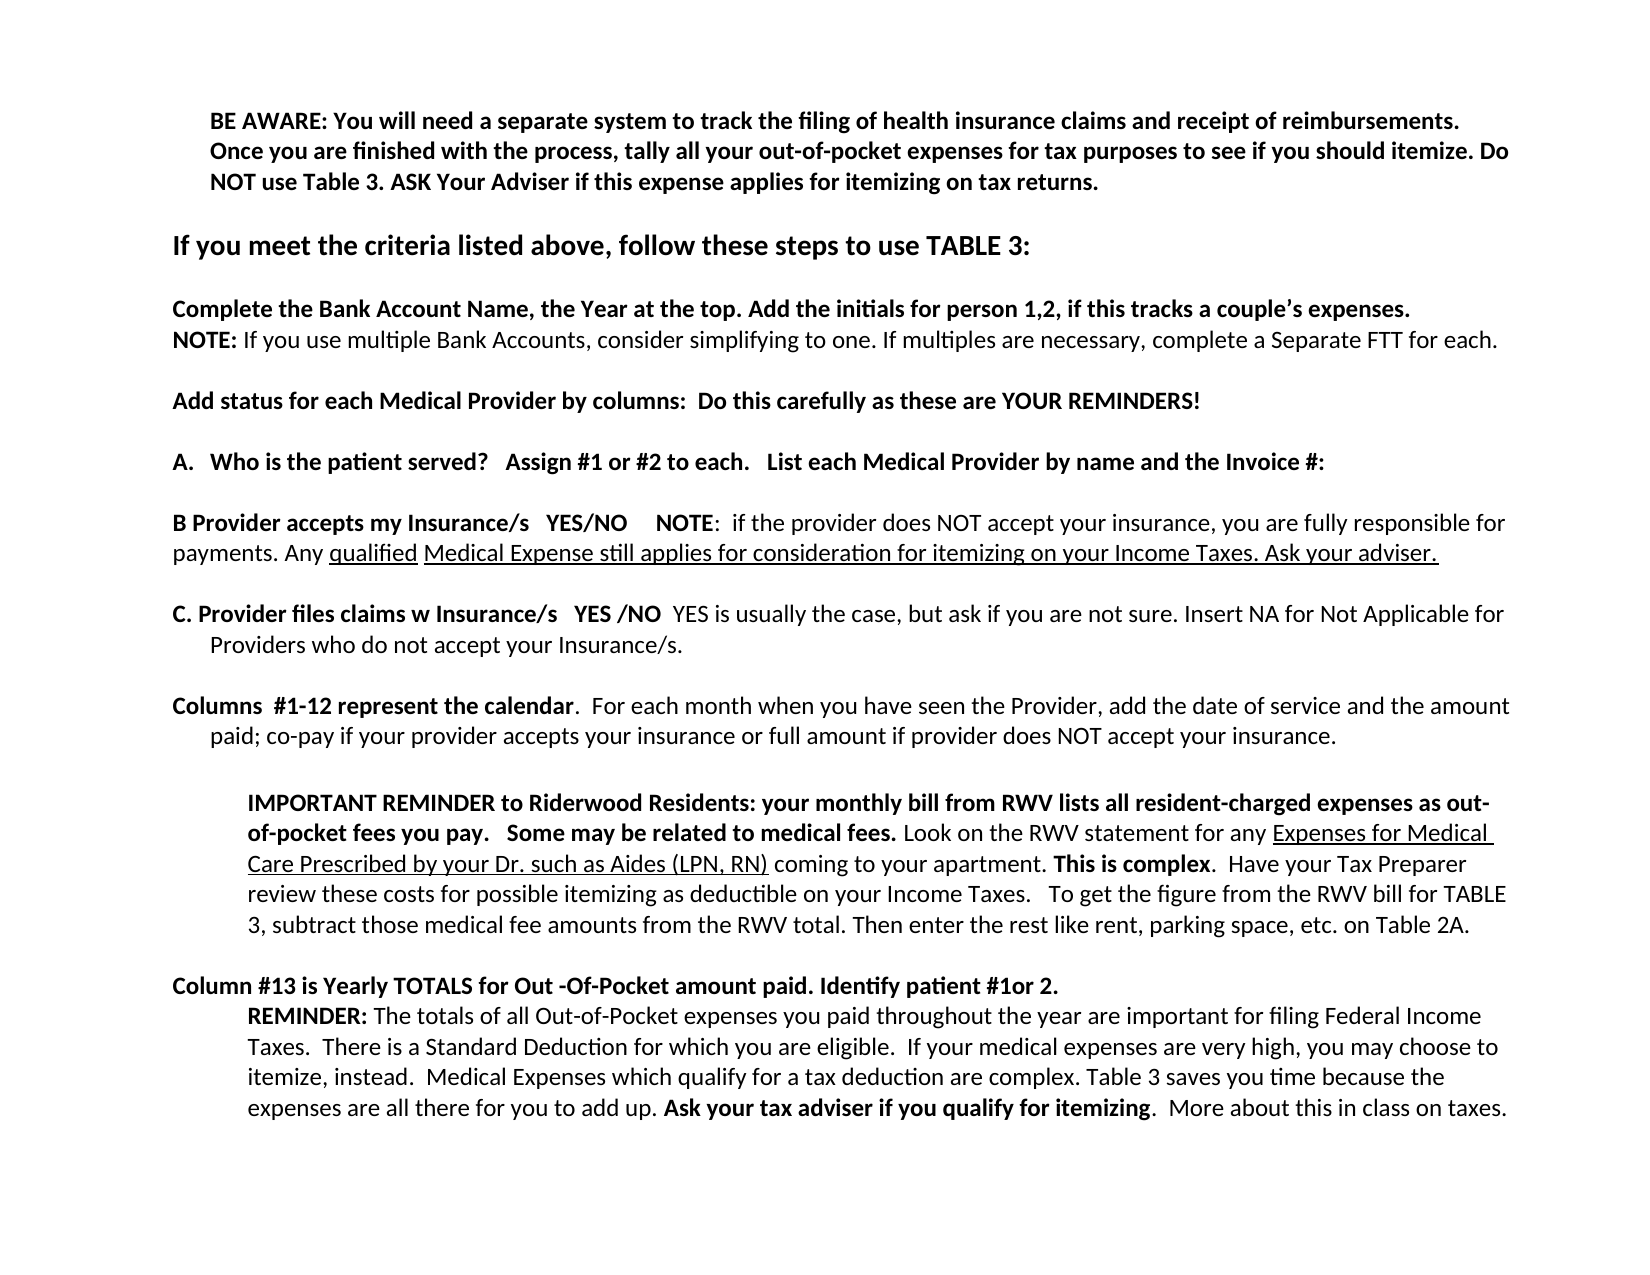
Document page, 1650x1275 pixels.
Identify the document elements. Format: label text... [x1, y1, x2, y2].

list Who is the patient served? Assign #1 or #2 to each. List each Medical Provider by name and the Invoice #: [172, 446, 1515, 476]
list REMINDER: The totals of all Out-of-Pocket expenses you paid throughout the year are important for filing Federal Income Taxes. There is a Standard Deduction for which you are eligible. If your medical expenses are very high, you may choose to itemize, instead. Medical Expenses which qualify for a tax deduction are complex. Table 3 saves you time because the expenses are all there for you to add up. Ask your tax adviser if you qualify for itemizing. More about this in class on taxes. [247, 1000, 1515, 1122]
text Add status for each Medical Provider by columns: Do this carefully as these are YOUR REMINDERS! [135, 385, 1515, 415]
text Columns #1-12 represent the calendar. For each month when you have seen the Provider, add the date of service and the amount paid; co-pay if your provider accepts your insurance or full amount if provider does NOT accept your insurance. [135, 690, 1515, 751]
text IMPORTANT REMINDER to Riderwood Residents: your monthly bill from RWV lists all resident-charged expenses as out-of-pocket fees you pay. Some may be related to medical fees. Look on the RWV statement for any Expenses for Medical Care Prescribed by your Dr. such as Aides (LPN, RN) coming to your apartment. This is complex. Have your Tax Preparer review these costs for possible itemizing as deductible on your Income Taxes. To get the figure from the RWV bill for TABLE 3, subtract those medical fee amounts from the RWV total. Then enter the rest like rent, parking space, etc. on Table 2A. [247, 787, 1515, 939]
text If you meet the criteria listed above, follow these steps to use TABLE 3: [172, 227, 1515, 263]
text B Provider accepts my Insurance/s YES/NO NOTE: if the provider does NOT accept your insurance, you are fully responsible for payments. Any qualified Medical Expense still applies for consideration for itemizing on your Income Taxes. Ask your adviser. [172, 507, 1515, 568]
text Column #13 is Yearly TOTALS for Out -Of-Pocket amount paid. Identify patient #1or 2. [172, 970, 1515, 1000]
text BE AWARE: You will need a separate system to track the filing of health insurance claims and receipt of reimbursements. [210, 105, 1515, 136]
text Complete the Bank Account Name, the Year at the top. Add the initials for person 1,2, if this tracks a couple’s expenses. NOTE: If you use multiple Bank Accounts, consider simplifying to one. If multiples are necessary, complete a Separate FTT for each. [172, 293, 1515, 354]
text Once you are finished with the process, tally all your out-of-pocket expenses for tax purposes to see if you should itemize. Do NOT use Table 3. ASK Your Adviser if this expense applies for itemizing on tax returns. [210, 136, 1515, 197]
text C. Provider files claims w Insurance/s YES /NO YES is usually the case, but ask if you are not sure. Insert NA for Not Applicable for Providers who do not accept your Insurance/s. [135, 598, 1515, 659]
